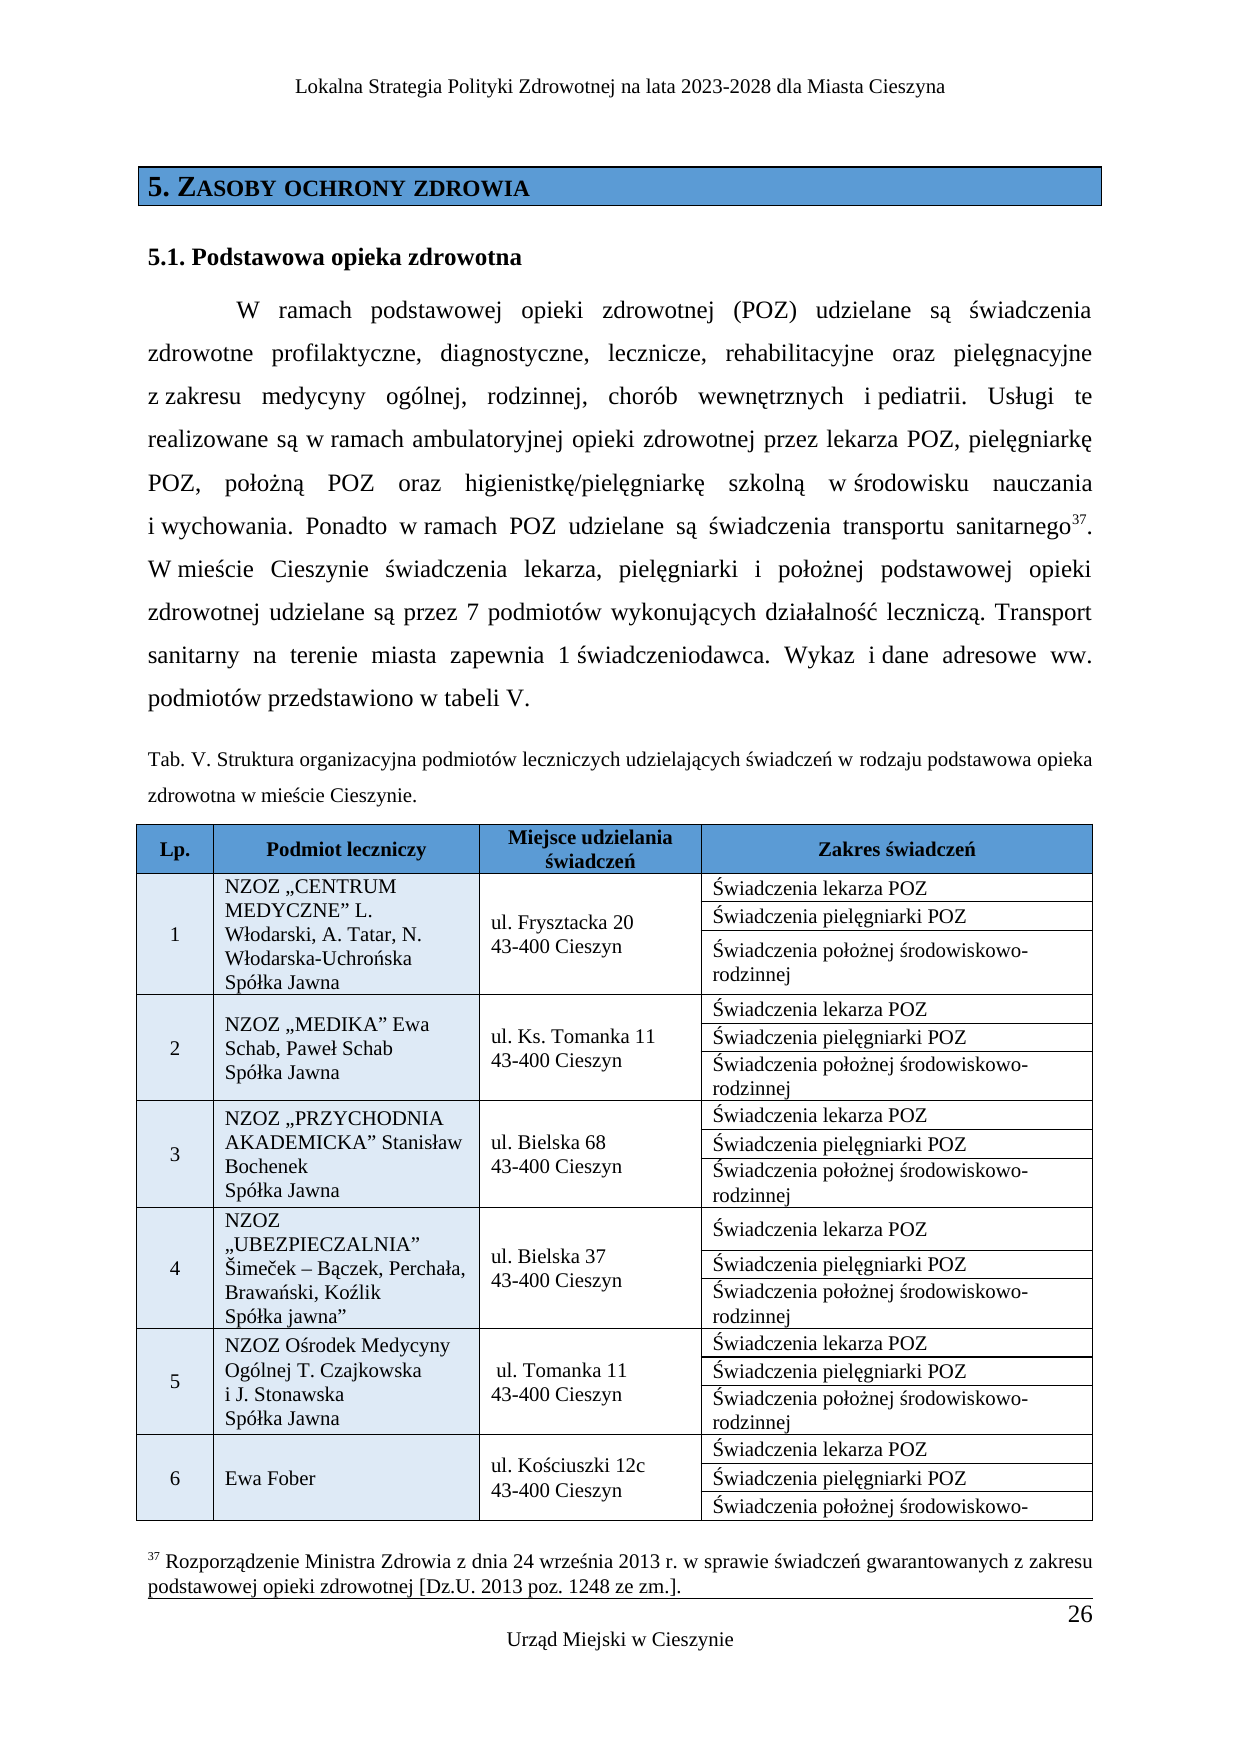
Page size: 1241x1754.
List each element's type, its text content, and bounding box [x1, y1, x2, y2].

table_cell Świadczenia pielęgniarki POZ [702, 1358, 1092, 1385]
table_cell Świadczenia lekarza POZ [702, 995, 1092, 1023]
table_header Podmiot leczniczy [214, 825, 479, 873]
table_header Miejsce udzielania świadczeń [480, 825, 701, 873]
table_cell NZOZ „CENTRUM MEDYCZNE” L. Włodarski, A. Tatar, N. Włodarska-Uchrońska Spółka Jawna [214, 874, 479, 994]
table_header Zakres świadczeń [702, 825, 1092, 873]
table_cell 2 [137, 995, 213, 1100]
table_cell NZOZ „UBEZPIECZALNIA” Šimeček – Bączek, Perchała, Brawański, Koźlik Spółka jawna” [214, 1208, 479, 1328]
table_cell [702, 1492, 1092, 1520]
subtitle 5.1. Podstawowa opieka zdrowotna [148, 242, 1093, 270]
table_cell NZOZ „PRZYCHODNIA AKADEMICKA” Stanisław Bochenek Spółka Jawna [214, 1101, 479, 1207]
text Tab. V. Struktura organizacyjna podmiotów leczniczych udzielających świadczeń w rodzaju podstawowa opieka zdrowotna w mieście Cieszynie. [148, 747, 1093, 807]
table_cell Świadczenia położnej środowiskowo-rodzinnej [702, 1279, 1092, 1328]
table_cell Świadczenia pielęgniarki POZ [702, 1251, 1092, 1278]
table_cell Świadczenia lekarza POZ [702, 1208, 1092, 1249]
subtitle 5. Zasoby ochrony zdrowia [139, 168, 1101, 205]
table_cell 3 [137, 1101, 213, 1207]
table_cell Świadczenia położnej środowiskowo-rodzinnej [702, 1052, 1092, 1100]
table_cell ul. Ks. Tomanka 11 43-400 Cieszyn [480, 995, 701, 1100]
table_header Lp. [137, 825, 213, 873]
text W ramach podstawowej opieki zdrowotnej (POZ) udzielane są świadczenia zdrowotne profilaktyczne, diagnostyczne, lecznicze, rehabilitacyjne oraz pielęgnacyjne z zakresu medycyny ogólnej, rodzinnej, chorób wewnętrznych i pediatrii. Usługi te realizowane są w ramach ambulatoryjnej opieki zdrowotnej przez lekarza POZ, pielęgniarkę POZ, położną POZ oraz higienistkę/pielęgniarkę szkolną w środowisku nauczania i wychowania. Ponadto w ramach POZ udzielane są świadczenia transportu sanitarnego. W mieście Cieszynie świadczenia lekarza, pielęgniarki i położnej podstawowej opieki zdrowotnej udzielane są przez 7 podmiotów wykonujących działalność leczniczą. Transport sanitarny na terenie miasta zapewnia 1 świadczeniodawca. Wykaz i dane adresowe ww. podmiotów przedstawiono w tabeli V. [148, 295, 1093, 712]
table_cell ul. Bielska 68 43-400 Cieszyn [480, 1101, 701, 1207]
table_cell 6 [137, 1435, 213, 1520]
table_cell Świadczenia pielęgniarki POZ [702, 1130, 1092, 1157]
table_cell Świadczenia lekarza POZ [702, 874, 1092, 901]
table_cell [702, 1386, 1092, 1434]
table_cell Świadczenia pielęgniarki POZ [702, 902, 1092, 930]
table_cell ul. Tomanka 11 43-400 Cieszyn [480, 1329, 701, 1434]
table_cell ul. Frysztacka 20 43-400 Cieszyn [480, 874, 701, 994]
table_cell Świadczenia lekarza POZ [702, 1435, 1092, 1463]
table_cell Świadczenia lekarza POZ [702, 1329, 1092, 1356]
table_cell 1 [137, 874, 213, 994]
table_cell Świadczenia pielęgniarki POZ [702, 1024, 1092, 1051]
table_cell ul. Kościuszki 12c 43-400 Cieszyn [480, 1435, 701, 1520]
table_cell Ewa Fober [214, 1435, 479, 1520]
table_cell 4 [137, 1208, 213, 1328]
table_cell Świadczenia pielęgniarki POZ [702, 1464, 1092, 1491]
table_cell NZOZ Ośrodek Medycyny Ogólnej T. Czajkowska i J. Stonawska Spółka Jawna [214, 1329, 479, 1434]
table_cell Świadczenia lekarza POZ [702, 1101, 1092, 1129]
table_cell ul. Bielska 37 43-400 Cieszyn [480, 1208, 701, 1328]
table_cell Świadczenia położnej środowiskowo-rodzinnej [702, 1159, 1092, 1207]
table_cell Świadczenia położnej środowiskowo-rodzinnej [702, 931, 1092, 994]
table_cell NZOZ „MEDIKA” Ewa Schab, Paweł Schab Spółka Jawna [214, 995, 479, 1100]
table_cell 5 [137, 1329, 213, 1434]
